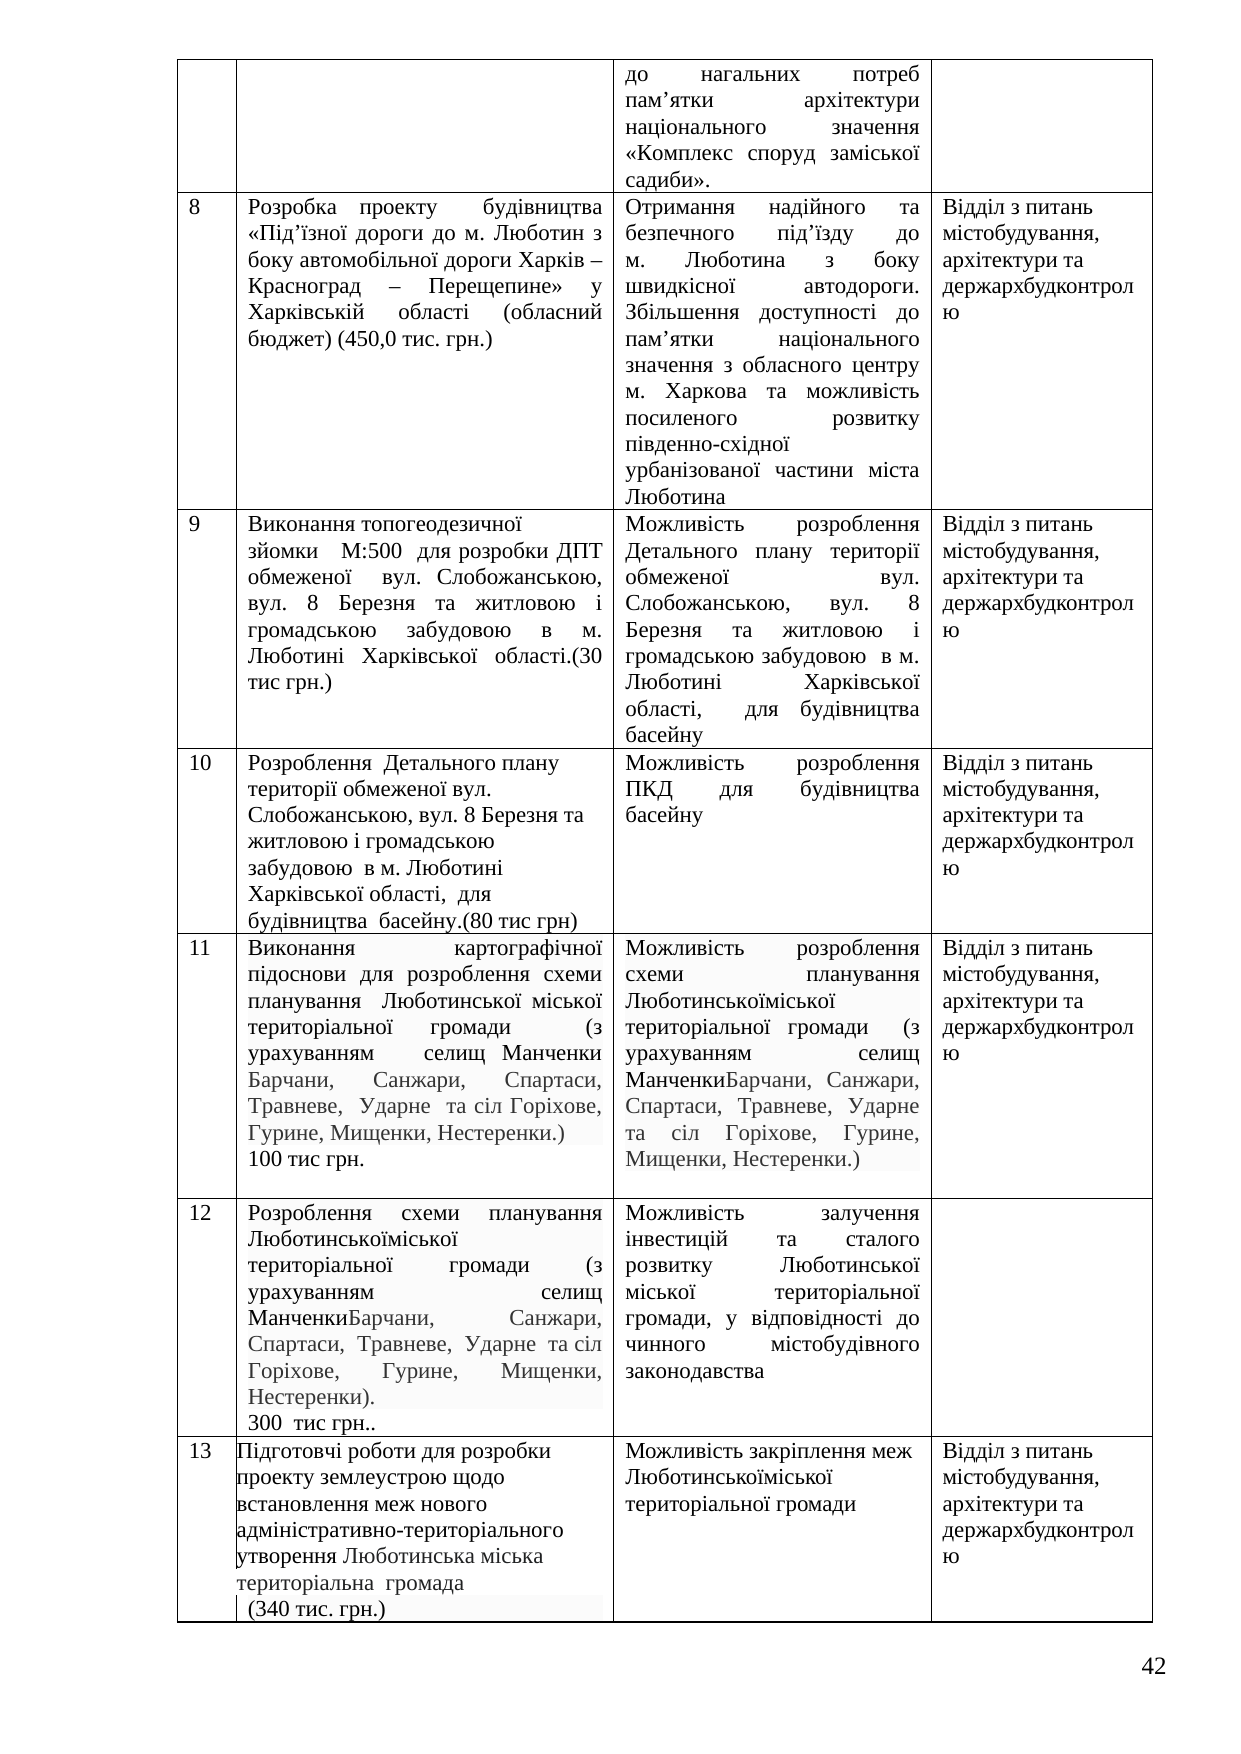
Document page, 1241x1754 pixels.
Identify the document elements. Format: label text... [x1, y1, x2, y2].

table_cell Відділ з питань містобудування, архітектури та держархбудконтролю [932, 193, 1152, 509]
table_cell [237, 60, 613, 192]
table_cell Відділ з питань містобудування, архітектури та держархбудконтролю [932, 749, 1152, 933]
table_cell Виконання картографічної підоснови для розроблення схеми планування Люботинської міської територіальної громади (з урахуванням селищ Манченки Барчани, Санжари, Спартаси, Травневе, Ударне та сіл Горіхове, Гурине, Мищенки, Нестеренки.) 100 тис грн. [237, 934, 613, 1198]
table_cell Отримання надійного та безпечного під’їзду до м. Люботина з боку швидкісної автодороги. Збільшення доступності до пам’ятки національного значення з обласного центру м. Харкова та можливість посиленого розвитку південно-східної урбанізованої частини міста Люботина [614, 193, 931, 509]
table_cell 12 [178, 1199, 236, 1436]
table_cell Можливість розроблення схеми планування Люботинськоїміської територіальної громади (з урахуванням селищ МанченкиБарчани, Санжари, Спартаси, Травневе, Ударне та сіл Горіхове, Гурине, Мищенки, Нестеренки.) [614, 934, 931, 1198]
table_cell Виконання топогеодезичної зйомки М:500 для розробки ДПТ обмеженої вул. Слобожанською, вул. 8 Березня та житловою і громадською забудовою в м. Люботині Харківської області.(30 тис грн.) [237, 510, 613, 747]
table_cell Можливість залучення інвестицій та сталого розвитку Люботинської міської територіальної громади, у відповідності до чинного містобудівного законодавства [614, 1199, 931, 1436]
table_cell Розробка проекту будівництва «Під’їзної дороги до м. Люботин з боку автомобільної дороги Харків – Красноград – Перещепине» у Харківській області (обласний бюджет) (450,0 тис. грн.) [237, 193, 613, 509]
table_cell Відділ з питань містобудування, архітектури та держархбудконтролю [932, 510, 1152, 747]
table_cell Відділ з питань містобудування, архітектури та держархбудконтролю [932, 934, 1152, 1198]
table_cell 9 [178, 510, 236, 747]
table_cell Розроблення схеми планування Люботинськоїміської територіальної громади (з урахуванням селищ МанченкиБарчани, Санжари, Спартаси, Травневе, Ударне та сіл Горіхове, Гурине, Мищенки, Нестеренки). 300 тис грн.. [237, 1199, 613, 1436]
table_cell 8 [178, 193, 236, 509]
table_cell 13 [178, 1437, 236, 1621]
table_cell Підготовчі роботи для розробки проекту землеустрою щодо встановлення меж нового адміністративно-територіального утворення Люботинська міська територіальна громада (340 тис. грн.) [237, 1437, 613, 1621]
table_cell Можливість закріплення меж Люботинськоїміської територіальної громади [614, 1437, 931, 1621]
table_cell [614, 60, 931, 192]
table_cell 11 [178, 934, 236, 1198]
table_cell 10 [178, 749, 236, 933]
table_cell Відділ з питань містобудування, архітектури та держархбудконтролю [932, 1437, 1152, 1621]
table_cell Можливість розроблення Детального плану території обмеженої вул. Слобожанською, вул. 8 Березня та житловою і громадською забудовою в м. Люботині Харківської області, для будівництва басейну [614, 510, 931, 747]
table_cell Можливість розроблення ПКД для будівництва басейну [614, 749, 931, 933]
table_cell [932, 1199, 1152, 1436]
table_cell Розроблення Детального плану території обмеженої вул. Слобожанською, вул. 8 Березня та житловою і громадською забудовою в м. Люботині Харківської області, для будівництва басейну.(80 тис грн) [237, 749, 613, 933]
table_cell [932, 60, 1152, 192]
table_cell 7 [178, 60, 236, 192]
